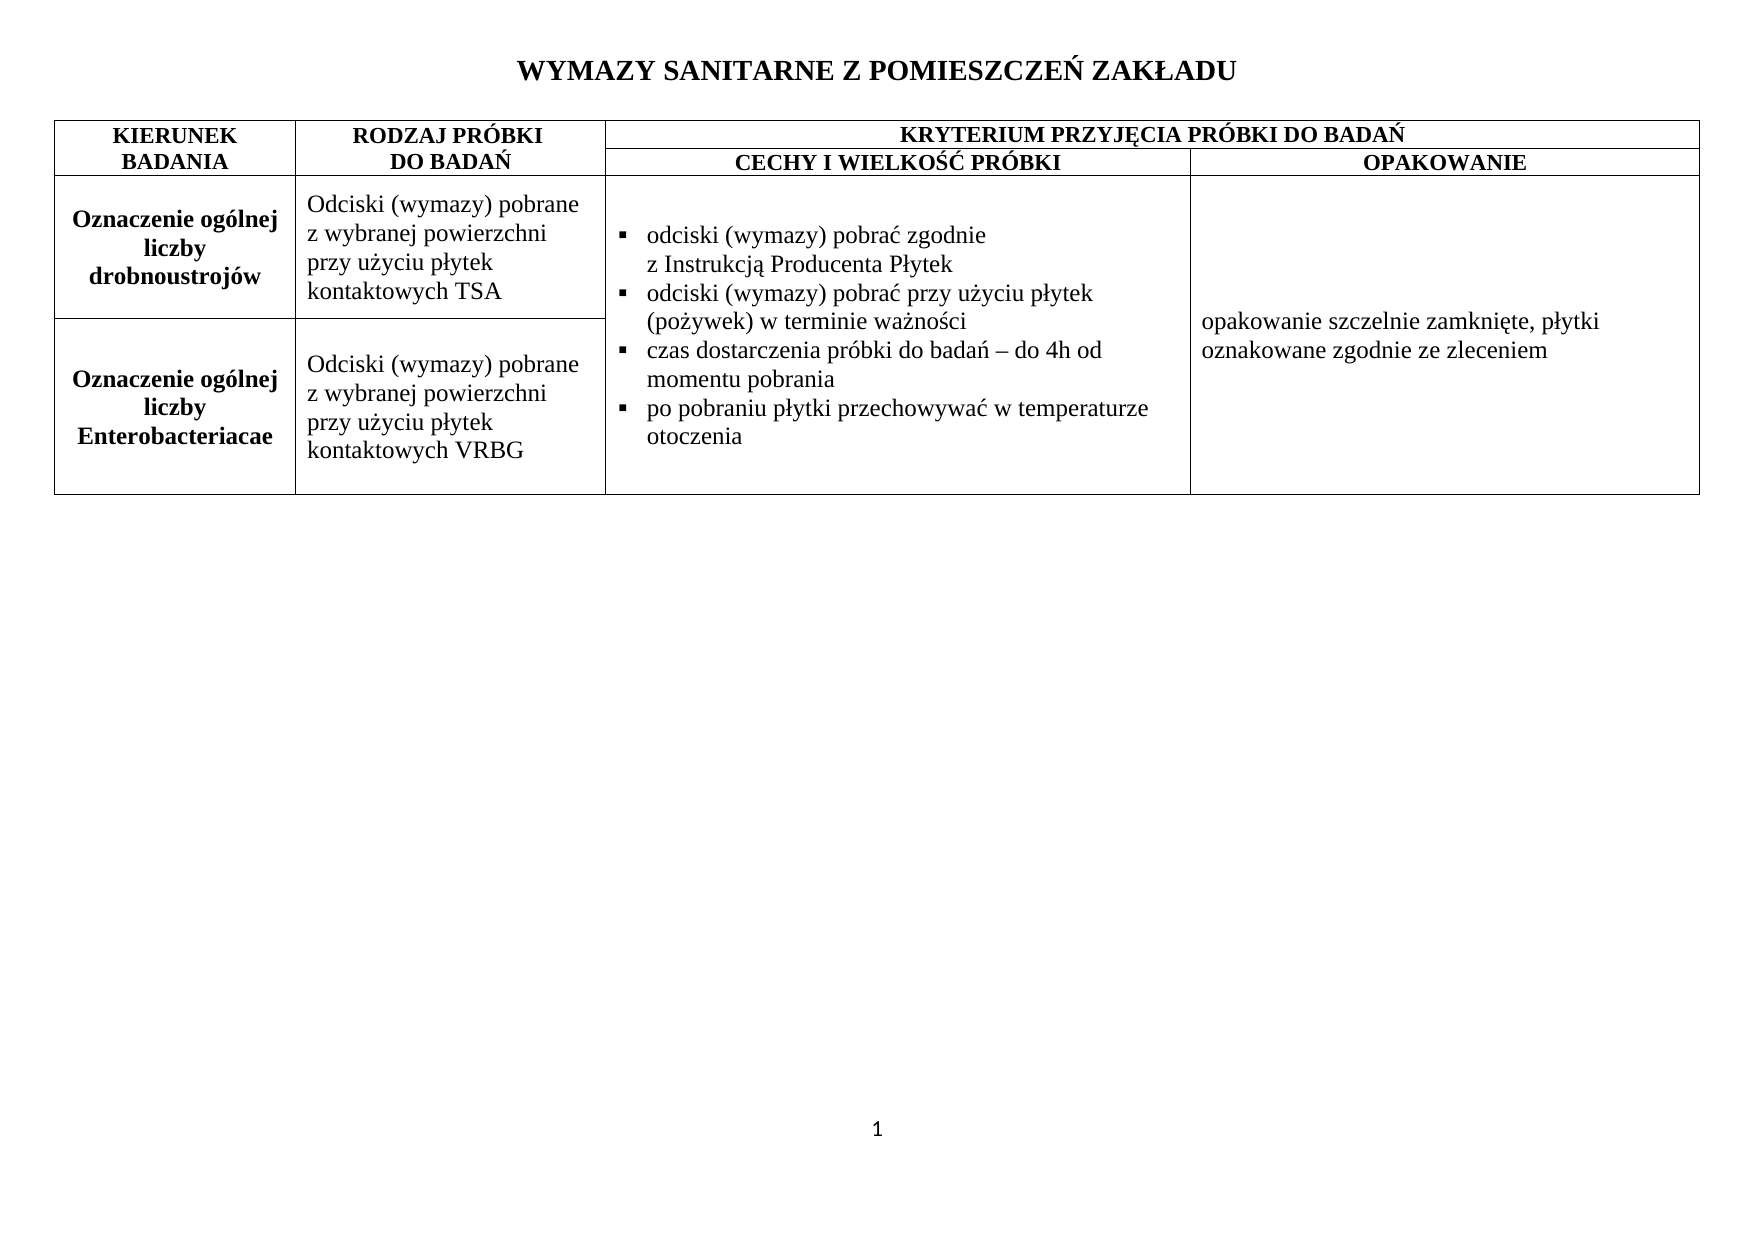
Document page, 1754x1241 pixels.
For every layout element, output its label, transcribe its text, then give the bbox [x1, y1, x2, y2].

table_cell Oznaczenie ogólnej liczby Enterobacteriacae [55, 319, 295, 494]
table_cell Oznaczenie ogólnej liczby drobnoustrojów [55, 176, 295, 318]
table_header KIERUNEK BADANIA [55, 121, 295, 175]
text WYMAZY SANITARNE Z POMIESZCZEŃ ZAKŁADU [53, 53, 1701, 87]
table_cell OPAKOWANIE [1191, 149, 1699, 175]
table_cell Odciski (wymazy) pobrane z wybranej powierzchni przy użyciu płytek kontaktowych VRBG [296, 319, 605, 494]
table_header KRYTERIUM PRZYJĘCIA PRÓBKI DO BADAŃ [606, 121, 1699, 148]
table_cell odciski (wymazy) pobrać zgodnie z Instrukcją Producenta Płytek odciski (wymazy) pobrać przy użyciu płytek (pożywek) w terminie ważności czas dostarczenia próbki do badań – do 4h od momentu pobrania po pobraniu płytki przechowywać w temperaturze otoczenia [606, 176, 1190, 494]
table_cell opakowanie szczelnie zamknięte, płytki oznakowane zgodnie ze zleceniem [1191, 176, 1699, 494]
table_cell CECHY I WIELKOŚĆ PRÓBKI [606, 149, 1190, 175]
table_header RODZAJ PRÓBKI DO BADAŃ [296, 121, 605, 175]
table_cell Odciski (wymazy) pobrane z wybranej powierzchni przy użyciu płytek kontaktowych TSA [296, 176, 605, 318]
